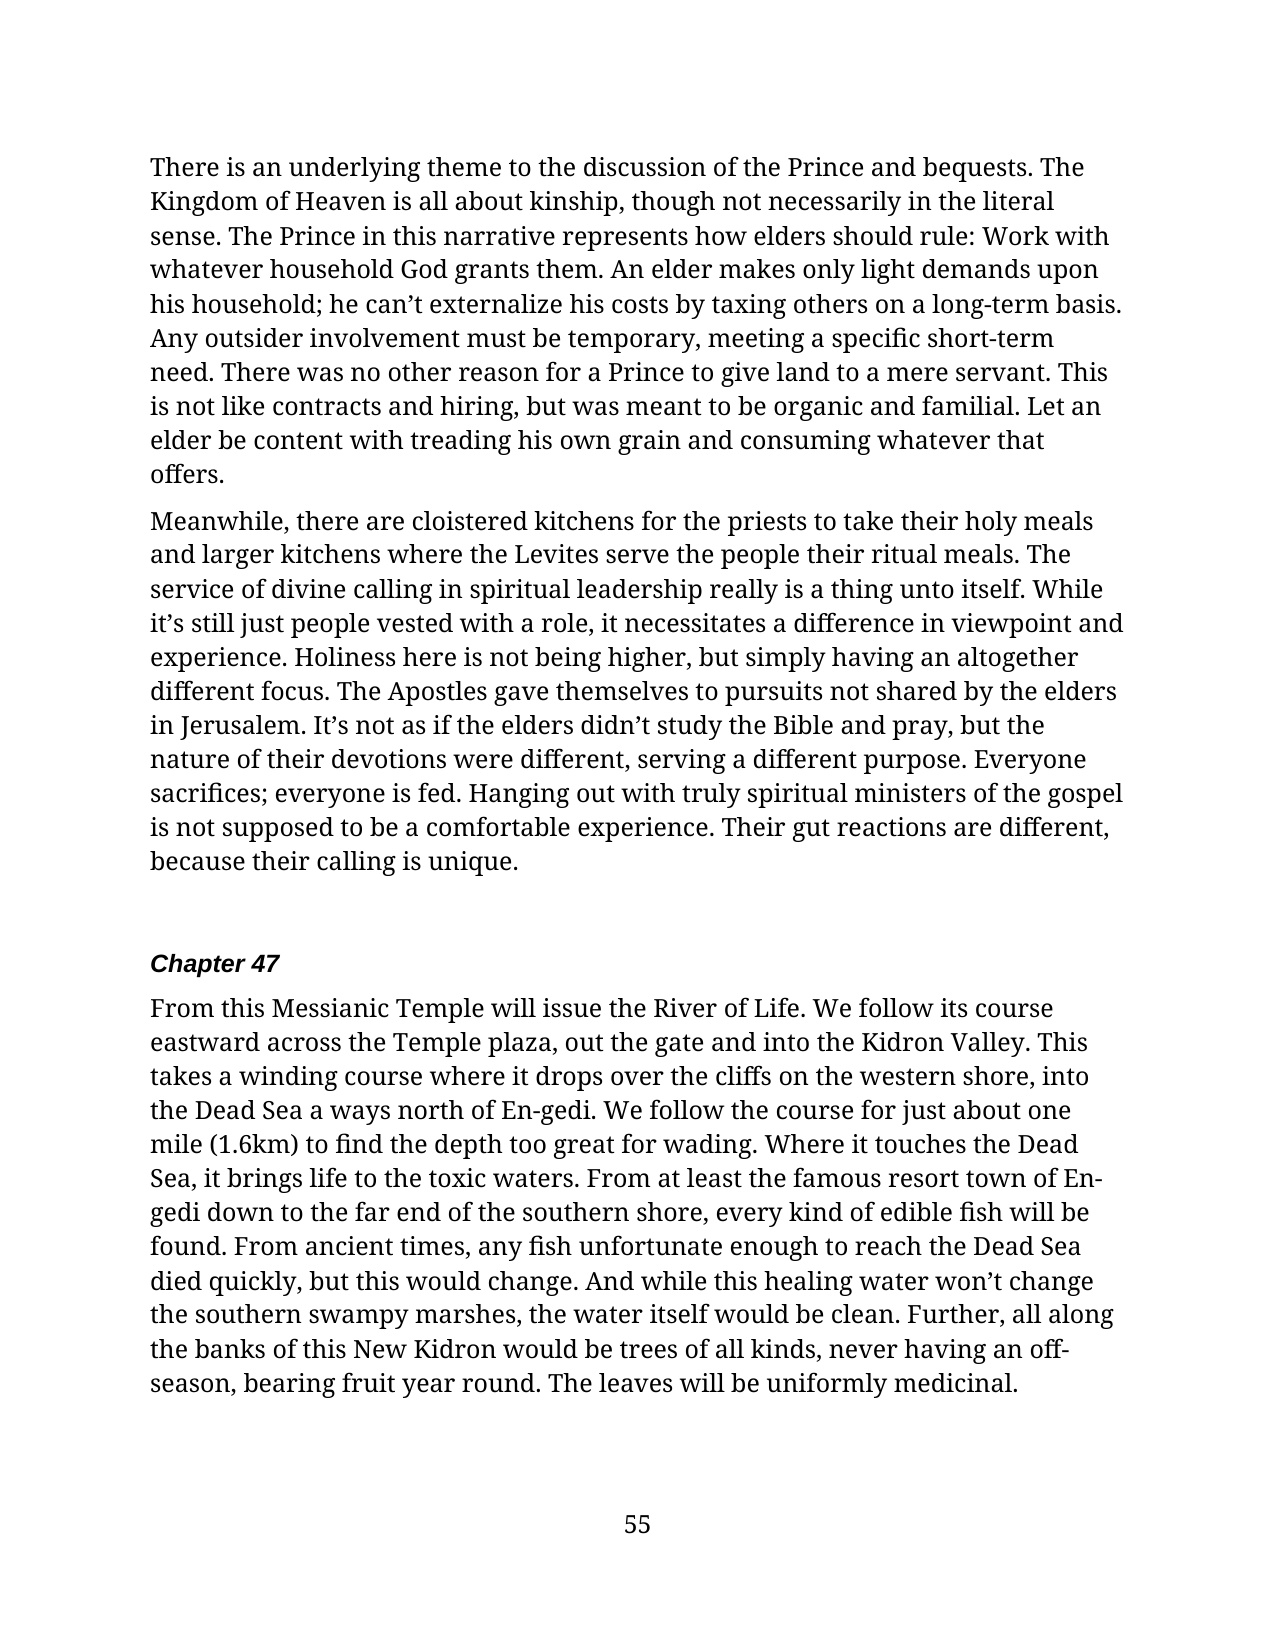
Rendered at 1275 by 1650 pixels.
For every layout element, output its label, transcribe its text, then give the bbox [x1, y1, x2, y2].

text From this Messianic Temple will issue the River of Life. We follow its course eastward across the Temple plaza, out the gate and into the Kidron Valley. This takes a winding course where it drops over the cliffs on the western shore, into the Dead Sea a ways north of En-gedi. We follow the course for just about one mile (1.6km) to find the depth too great for wading. Where it touches the Dead Sea, it brings life to the toxic waters. From at least the famous resort town of En-gedi down to the far end of the southern shore, every kind of edible fish will be found. From ancient times, any fish unfortunate enough to reach the Dead Sea died quickly, but this would change. And while this healing water won’t change the southern swampy marshes, the water itself would be clean. Further, all along the banks of this New Kidron would be trees of all kinds, never having an off-season, bearing fruit year round. The leaves will be uniformly medicinal. [150, 991, 1125, 1399]
text There is an underlying theme to the discussion of the Prince and bequests. The Kingdom of Heaven is all about kinship, though not necessarily in the literal sense. The Prince in this narrative represents how elders should rule: Work with whatever household God grants them. An elder makes only light demands upon his household; he can’t externalize his costs by taxing others on a long-term basis. Any outsider involvement must be temporary, meeting a specific short-term need. There was no other reason for a Prince to give land to a mere servant. This is not like contracts and hiring, but was meant to be organic and familial. Let an elder be content with treading his own grain and consuming whatever that offers. [150, 150, 1125, 491]
text Meanwhile, there are cloistered kitchens for the priests to take their holy meals and larger kitchens where the Levites serve the people their ritual meals. The service of divine calling in spiritual leadership really is a thing unto itself. While it’s still just people vested with a role, it necessitates a difference in viewpoint and experience. Holiness here is not being higher, but simply having an altogether different focus. The Apostles gave themselves to pursuits not shared by the elders in Jerusalem. It’s not as if the elders didn’t study the Bible and pray, but the nature of their devotions were different, serving a different purpose. Everyone sacrifices; everyone is fed. Hanging out with truly spiritual ministers of the gospel is not supposed to be a comfortable experience. Their gut reactions are different, because their calling is unique. [150, 503, 1125, 878]
subtitle Chapter 47 [150, 949, 1125, 978]
